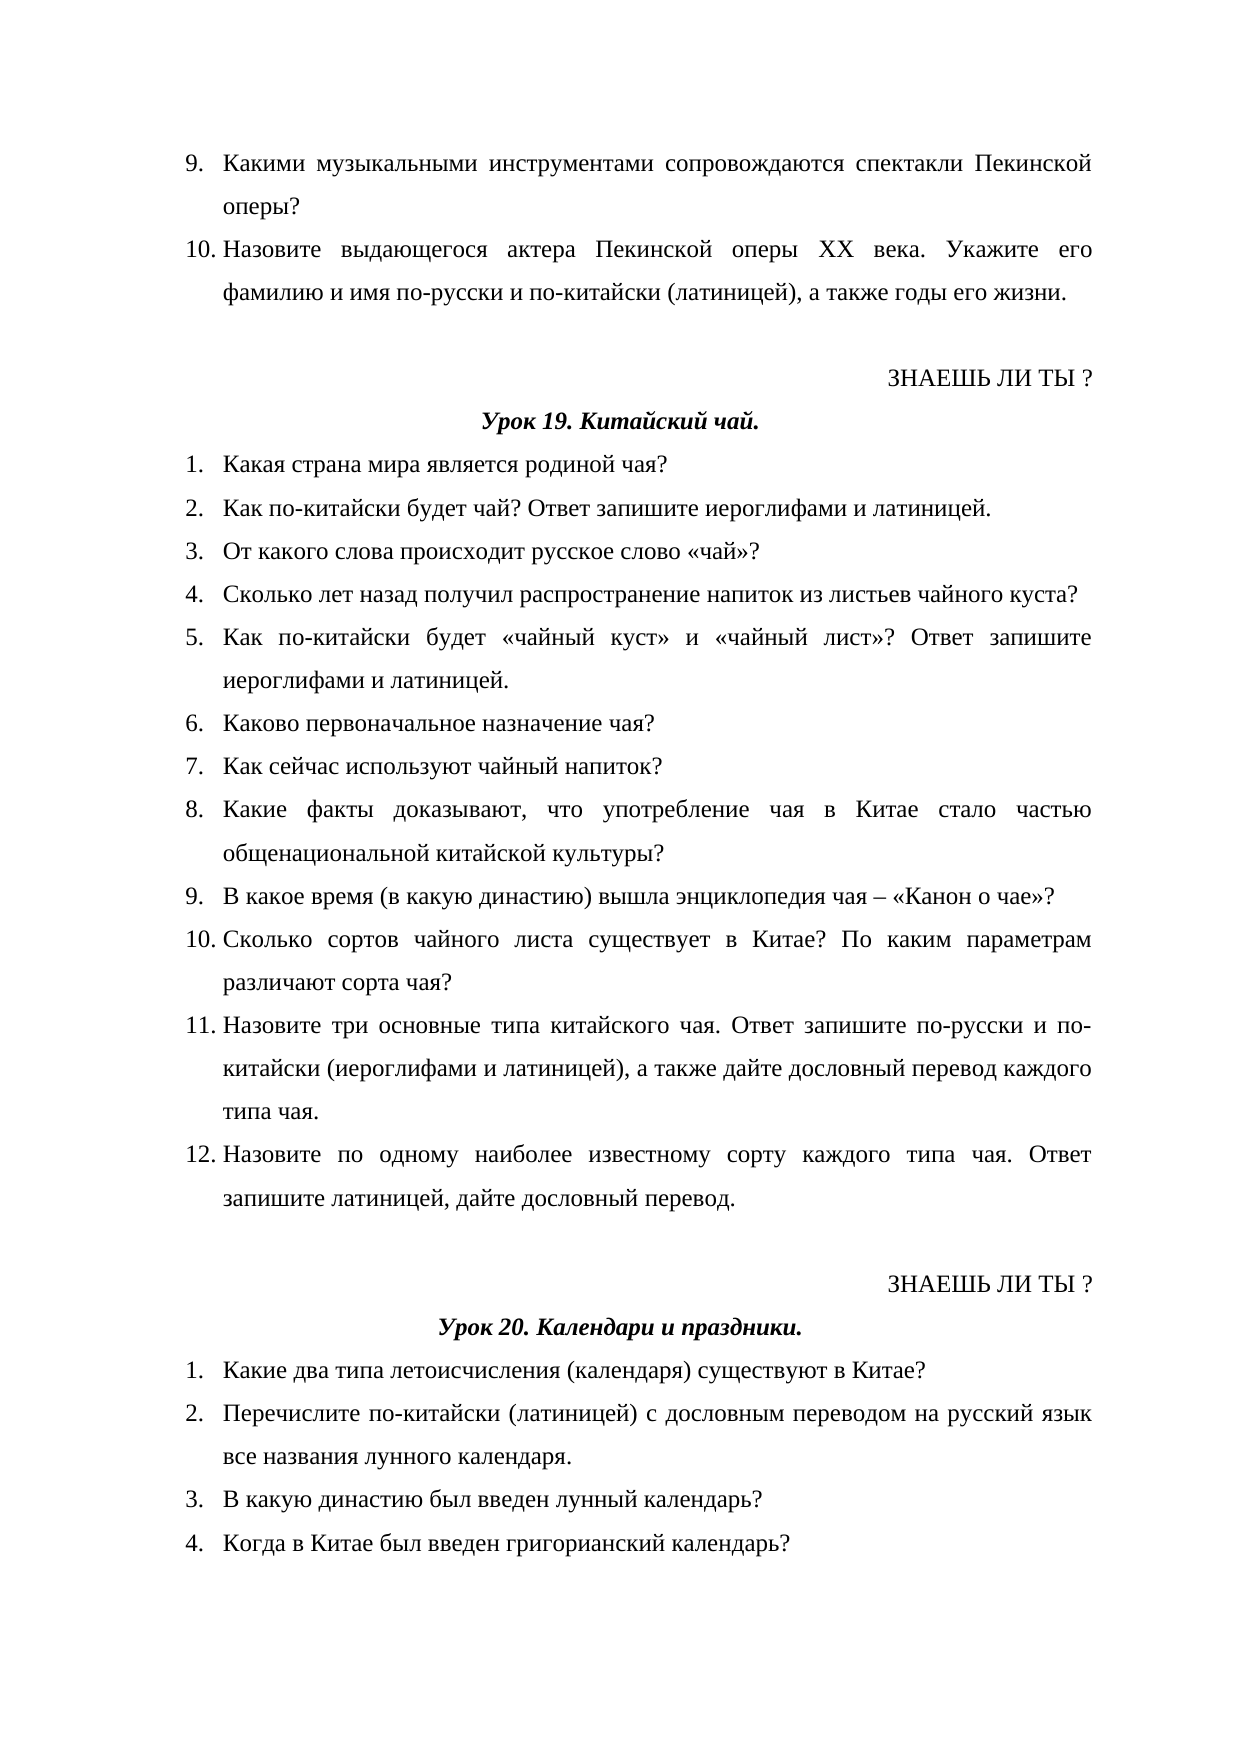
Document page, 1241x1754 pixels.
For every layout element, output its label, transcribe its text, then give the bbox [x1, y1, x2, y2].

text ЗНАЕШЬ ЛИ ТЫ ? [148, 363, 1092, 392]
list Назовите по одному наиболее известному сорту каждого типа чая. Ответ запишите латиницей, дайте дословный перевод. [185, 1139, 1092, 1211]
list Сколько лет назад получил распространение напиток из листьев чайного куста? [185, 579, 1092, 608]
text ЗНАЕШЬ ЛИ ТЫ ? [148, 1269, 1092, 1298]
text Урок 20. Календари и праздники. [148, 1312, 1092, 1341]
list Назовите выдающегося актера Пекинской оперы XX века. Укажите его фамилию и имя по-русски и по-китайски (латиницей), а также годы его жизни. [185, 234, 1092, 306]
list Какие два типа летоисчисления (календаря) существуют в Китае? [185, 1355, 1092, 1384]
list Назовите три основные типа китайского чая. Ответ запишите по-русски и по-китайски (иероглифами и латиницей), а также дайте дословный перевод каждого типа чая. [185, 1010, 1092, 1125]
list Как по-китайски будет чай? Ответ запишите иероглифами и латиницей. [185, 493, 1092, 521]
list Каково первоначальное назначение чая? [185, 708, 1092, 737]
list Перечислите по-китайски (латиницей) с дословным переводом на русский язык все названия лунного календаря. [185, 1398, 1092, 1470]
text Урок 19. Китайский чай. [148, 406, 1092, 435]
list Когда в Китае был введен григорианский календарь? [185, 1528, 1092, 1556]
list Какими музыкальными инструментами сопровождаются спектакли Пекинской оперы? [185, 148, 1092, 219]
list Как сейчас используют чайный напиток? [185, 751, 1092, 780]
list В какое время (в какую династию) вышла энциклопедия чая – «Канон о чае»? [185, 881, 1092, 909]
list Сколько сортов чайного листа существует в Китае? По каким параметрам различают сорта чая? [185, 924, 1092, 996]
list Как по-китайски будет «чайный куст» и «чайный лист»? Ответ запишите иероглифами и латиницей. [185, 622, 1092, 694]
list Какие факты доказывают, что употребление чая в Китае стало частью общенациональной китайской культуры? [185, 794, 1092, 866]
list От какого слова происходит русское слово «чай»? [185, 536, 1092, 564]
list Какая страна мира является родиной чая? [185, 449, 1092, 478]
list В какую династию был введен лунный календарь? [185, 1484, 1092, 1513]
